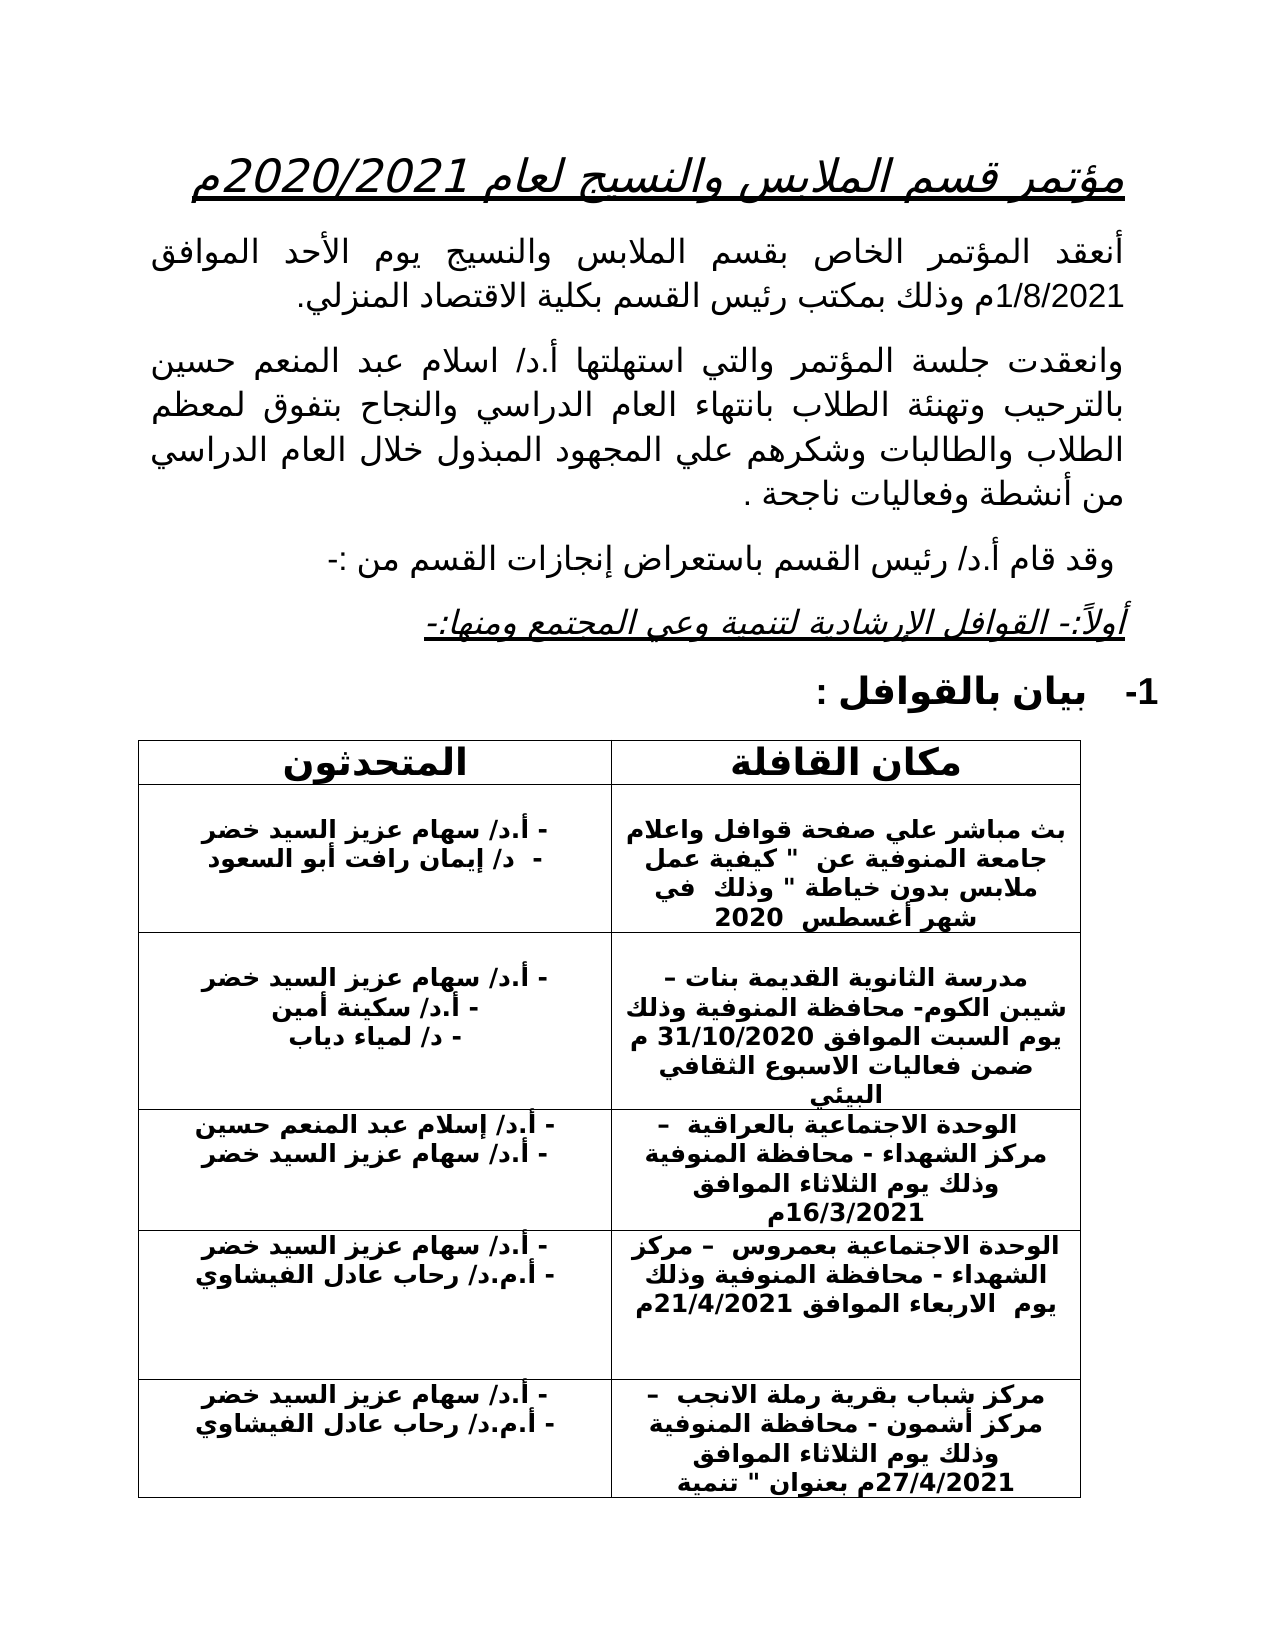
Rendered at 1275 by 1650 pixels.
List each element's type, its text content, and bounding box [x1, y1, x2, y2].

table_cell - أ.د/ سهام عزيز السيد خضر - أ.م.د/ رحاب عادل الفيشاوي [139, 1231, 611, 1379]
table_cell - أ.د/ سهام عزيز السيد خضر - د/ إيمان رافت أبو السعود [139, 785, 611, 932]
text أولاً:- القوافل الإرشادية لتنمية وعي المجتمع ومنها:- [150, 604, 1125, 643]
table_cell الوحدة الاجتماعية بالعراقية – مركز الشهداء - محافظة المنوفية وذلك يوم الثلاثاء الموافق 16/3/2021م [612, 1110, 1080, 1230]
text مؤتمر قسم الملابس والنسيج لعام 2020/2021م [150, 150, 1125, 203]
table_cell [139, 1380, 611, 1497]
table_cell - أ.د/ إسلام عبد المنعم حسين - أ.د/ سهام عزيز السيد خضر [139, 1110, 611, 1230]
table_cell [612, 1380, 1080, 1497]
list بيان بالقوافل : [150, 669, 1125, 712]
table_header المتحدثون [139, 741, 611, 784]
text وقد قام أ.د/ رئيس القسم باستعراض إنجازات القسم من :- [150, 539, 1125, 577]
table_cell بث مباشر علي صفحة قوافل واعلام جامعة المنوفية عن " كيفية عمل ملابس بدون خياطة " وذلك في شهر أغسطس 2020 [612, 785, 1080, 932]
text وانعقدت جلسة المؤتمر والتي استهلتها أ.د/ اسلام عبد المنعم حسين بالترحيب وتهنئة الطلاب بانتهاء العام الدراسي والنجاح بتفوق لمعظم الطلاب والطالبات وشكرهم علي المجهود المبذول خلال العام الدراسي من أنشطة وفعاليات ناجحة . [150, 341, 1125, 512]
table_header مكان القافلة [612, 741, 1080, 784]
table_cell مدرسة الثانوية القديمة بنات – شيبن الكوم- محافظة المنوفية وذلك يوم السبت الموافق 31/10/2020 م ضمن فعاليات الاسبوع الثقافي البيئي [612, 933, 1080, 1109]
table_cell الوحدة الاجتماعية بعمروس – مركز الشهداء - محافظة المنوفية وذلك يوم الاربعاء الموافق 21/4/2021م [612, 1231, 1080, 1379]
text أنعقد المؤتمر الخاص بقسم الملابس والنسيج يوم الأحد الموافق 1/8/2021م وذلك بمكتب رئيس القسم بكلية الاقتصاد المنزلي. [150, 232, 1125, 315]
table_cell - أ.د/ سهام عزيز السيد خضر - أ.د/ سكينة أمين - د/ لمياء دياب [139, 933, 611, 1109]
